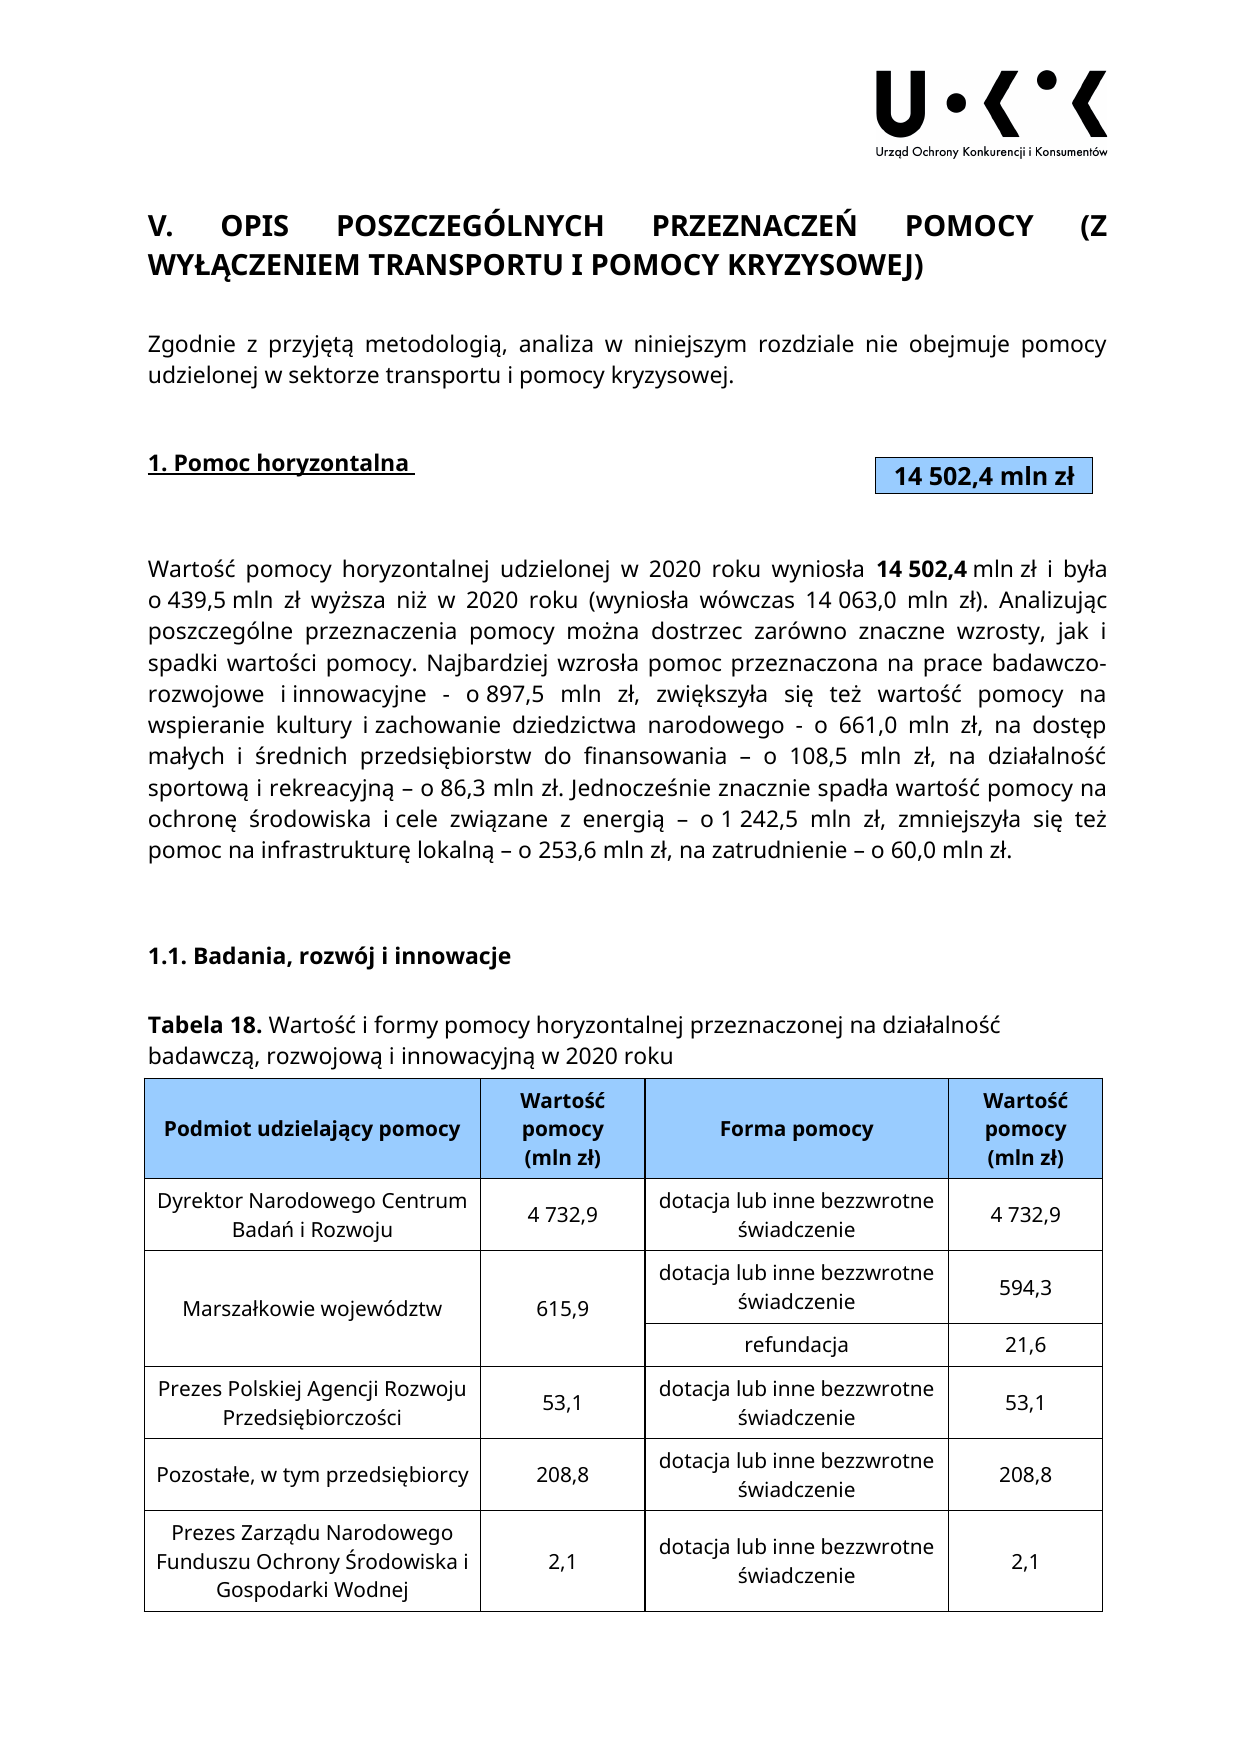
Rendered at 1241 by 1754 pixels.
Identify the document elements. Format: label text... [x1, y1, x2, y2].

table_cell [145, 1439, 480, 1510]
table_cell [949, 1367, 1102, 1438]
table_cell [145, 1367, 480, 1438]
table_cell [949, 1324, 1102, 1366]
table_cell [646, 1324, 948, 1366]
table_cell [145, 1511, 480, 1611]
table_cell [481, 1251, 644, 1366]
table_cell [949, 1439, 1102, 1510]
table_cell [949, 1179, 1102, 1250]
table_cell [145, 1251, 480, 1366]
picture [876, 70, 1108, 159]
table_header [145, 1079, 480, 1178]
text Wartość pomocy horyzontalnej udzielonej w 2020 roku wyniosła 14 502,4 mln zł i była o 439,5 mln zł wyższa niż w 2020 roku (wyniosła wówczas 14 063,0 mln zł). Analizując poszczególne przeznaczenia pomocy można dostrzec zarówno znaczne wzrosty, jak i spadki wartości pomocy. Najbardziej wzrosła pomoc przeznaczona na prace badawczo-rozwojowe i innowacyjne - o 897,5 mln zł, zwiększyła się też wartość pomocy na wspieranie kultury i zachowanie dziedzictwa narodowego - o 661,0 mln zł, na dostęp małych i średnich przedsiębiorstw do finansowania – o 108,5 mln zł, na działalność sportową i rekreacyjną – o 86,3 mln zł. Jednocześnie znacznie spadła wartość pomocy na ochronę środowiska i cele związane z energią – o 1 242,5 mln zł, zmniejszyła się też pomoc na infrastrukturę lokalną – o 253,6 mln zł, na zatrudnienie – o 60,0 mln zł. [148, 553, 1107, 865]
text Zgodnie z przyjętą metodologią, analiza w niniejszym rozdziale nie obejmuje pomocy udzielonej w sektorze transportu i pomocy kryzysowej. [148, 328, 1107, 391]
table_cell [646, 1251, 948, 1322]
subtitle 1. Pomoc horyzontalna [148, 447, 1107, 478]
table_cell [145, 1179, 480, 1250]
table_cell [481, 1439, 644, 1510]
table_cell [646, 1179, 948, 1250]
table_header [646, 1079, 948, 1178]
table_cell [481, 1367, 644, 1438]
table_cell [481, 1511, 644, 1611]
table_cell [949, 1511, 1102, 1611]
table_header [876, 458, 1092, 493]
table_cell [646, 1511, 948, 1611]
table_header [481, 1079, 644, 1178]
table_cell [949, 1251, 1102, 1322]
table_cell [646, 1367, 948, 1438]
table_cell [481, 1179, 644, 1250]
text Tabela 18. Wartość i formy pomocy horyzontalnej przeznaczonej na działalność badawczą, rozwojową i innowacyjną w 2020 roku [148, 1009, 1107, 1071]
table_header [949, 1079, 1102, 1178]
subtitle V. OPIS POSZCZEGÓLNYCH PRZEZNACZEŃ POMOCY (Z wyłączeniem transportu I POMOCY KRYZYSOWEJ) [148, 205, 1107, 284]
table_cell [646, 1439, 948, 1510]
text 1.1. Badania, rozwój i innowacje [148, 940, 1100, 971]
